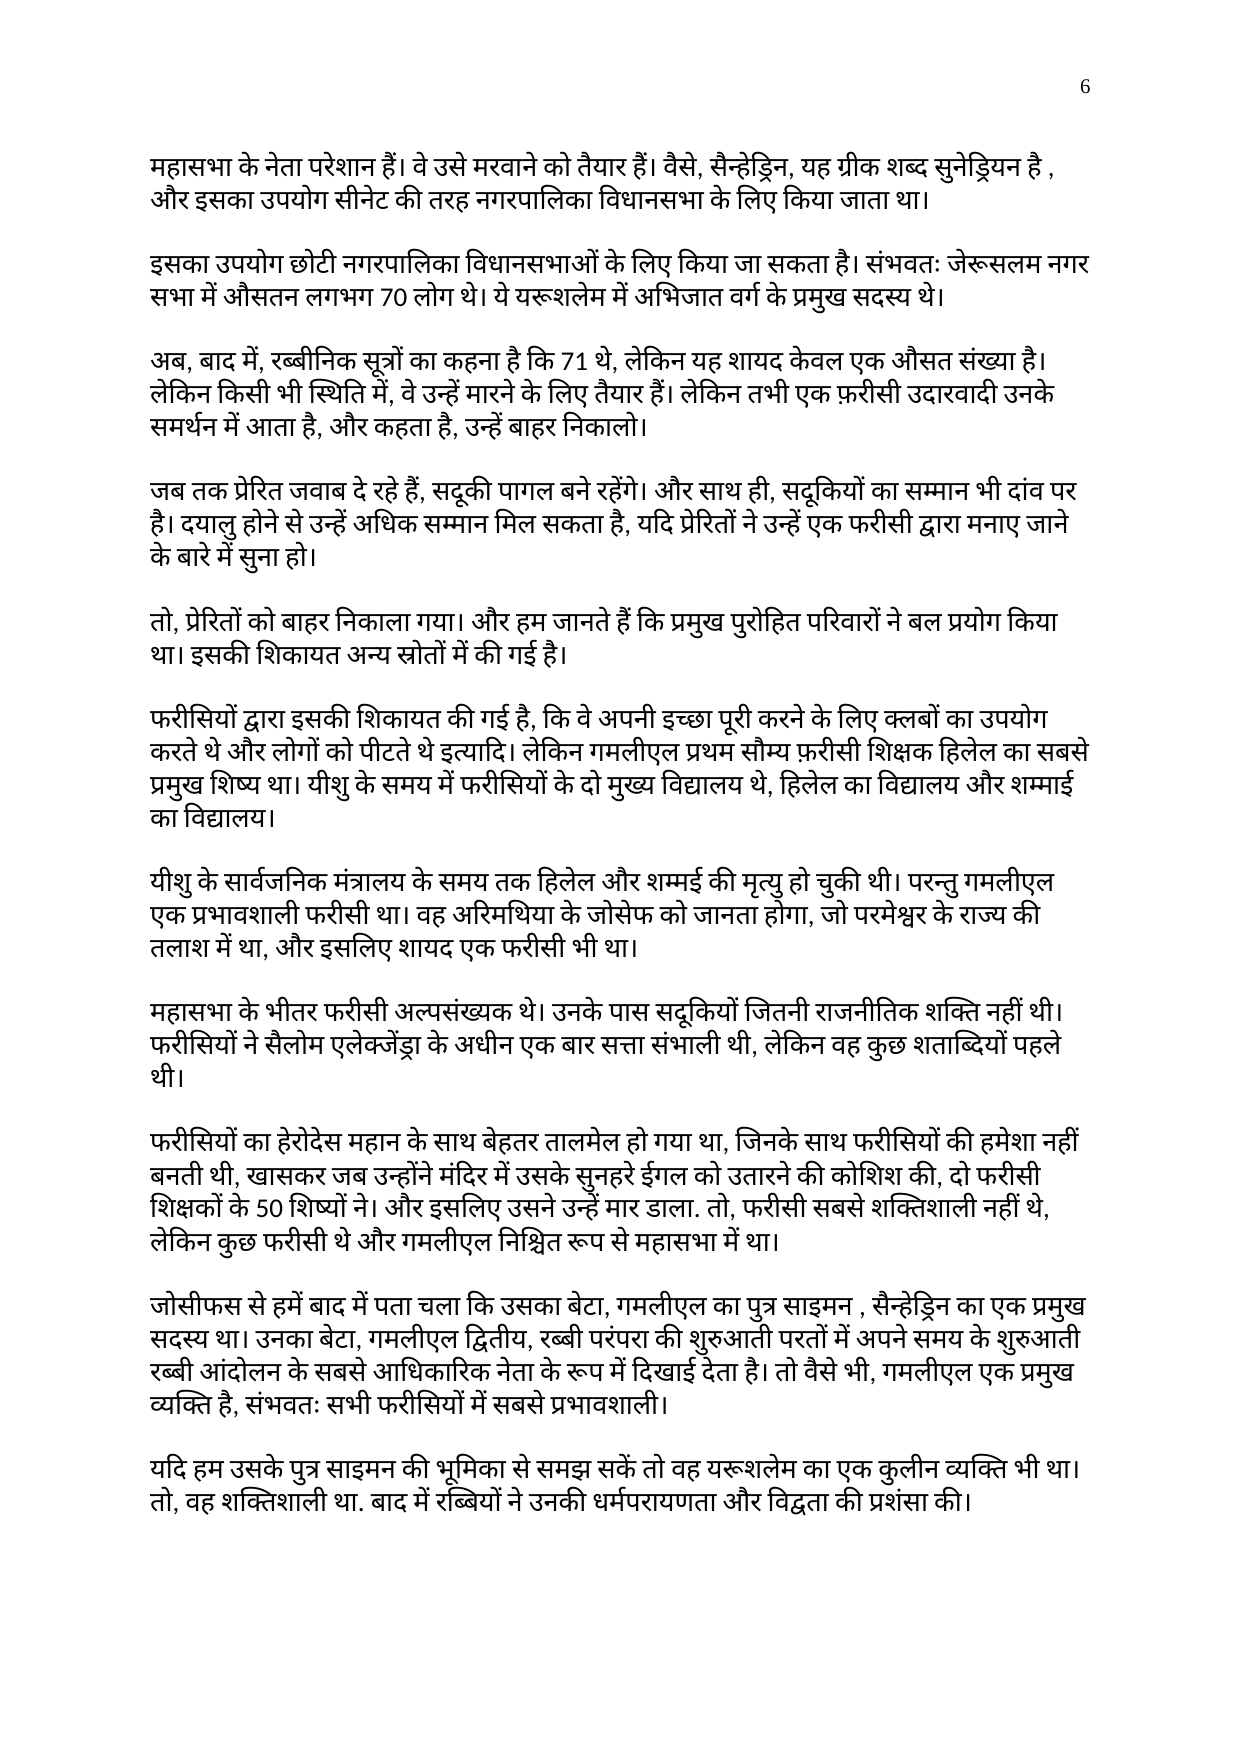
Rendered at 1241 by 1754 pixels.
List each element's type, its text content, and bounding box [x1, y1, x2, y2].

text फरीसियों का हेरोदेस महान के साथ बेहतर तालमेल हो गया था, जिनके साथ फरीसियों की हमेशा नहीं बनती थी, खासकर जब उन्होंने मंदिर में उसके सुनहरे ईगल को उतारने की कोशिश की, दो फरीसी शिक्षकों के 50 शिष्यों ने। और इसलिए उसने उन्हें मार डाला. तो, फरीसी सबसे शक्तिशाली नहीं थे, लेकिन कुछ फरीसी थे और गमलीएल निश्चित रूप से महासभा में था। [150, 1126, 1090, 1258]
text जोसीफस से हमें बाद में पता चला कि उसका बेटा, गमलीएल का पुत्र साइमन , सैन्हेड्रिन का एक प्रमुख सदस्य था। उनका बेटा, गमलीएल द्वितीय, रब्बी परंपरा की शुरुआती परतों में अपने समय के शुरुआती रब्बी आंदोलन के सबसे आधिकारिक नेता के रूप में दिखाई देता है। तो वैसे भी, गमलीएल एक प्रमुख व्यक्ति है, संभवतः सभी फरीसियों में सबसे प्रभावशाली। [150, 1289, 1090, 1421]
text फरीसियों द्वारा इसकी शिकायत की गई है, कि वे अपनी इच्छा पूरी करने के लिए क्लबों का उपयोग करते थे और लोगों को पीटते थे इत्यादि। लेकिन गमलीएल प्रथम सौम्य फ़रीसी शिक्षक हिलेल का सबसे प्रमुख शिष्य था। यीशु के समय में फरीसियों के दो मुख्य विद्यालय थे, हिलेल का विद्यालय और शम्माई का विद्यालय। [150, 702, 1090, 834]
text जब तक प्रेरित जवाब दे रहे हैं, सदूकी पागल बने रहेंगे। और साथ ही, सदूकियों का सम्मान भी दांव पर है। दयालु होने से उन्हें अधिक सम्मान मिल सकता है, यदि प्रेरितों ने उन्हें एक फरीसी द्वारा मनाए जाने के बारे में सुना हो। [150, 474, 1090, 574]
text महासभा के नेता परेशान हैं। वे उसे मरवाने को तैयार हैं। वैसे, सैन्हेड्रिन, यह ग्रीक शब्द सुनेड्रियन है , और इसका उपयोग सीनेट की तरह नगरपालिका विधानसभा के लिए किया जाता था। [150, 150, 1090, 216]
text अब, बाद में, रब्बीनिक सूत्रों का कहना है कि 71 थे, लेकिन यह शायद केवल एक औसत संख्या है। लेकिन किसी भी स्थिति में, वे उन्हें मारने के लिए तैयार हैं। लेकिन तभी एक फ़रीसी उदारवादी उनके समर्थन में आता है, और कहता है, उन्हें बाहर निकालो। [150, 344, 1090, 443]
text यदि हम उसके पुत्र साइमन की भूमिका से समझ सकें तो वह यरूशलेम का एक कुलीन व्यक्ति भी था। तो, वह शक्तिशाली था. बाद में रब्बियों ने उनकी धर्मपरायणता और विद्वता की प्रशंसा की। [150, 1452, 1090, 1518]
text इसका उपयोग छोटी नगरपालिका विधानसभाओं के लिए किया जा सकता है। संभवतः जेरूसलम नगर सभा में औसतन लगभग 70 लोग थे। ये यरूशलेम में अभिजात वर्ग के प्रमुख सदस्य थे। [150, 247, 1090, 313]
text यीशु के सार्वजनिक मंत्रालय के समय तक हिलेल और शम्मई की मृत्यु हो चुकी थी। परन्तु गमलीएल एक प्रभावशाली फरीसी था। वह अरिमथिया के जोसेफ को जानता होगा, जो परमेश्वर के राज्य की तलाश में था, और इसलिए शायद एक फरीसी भी था। [150, 865, 1090, 964]
text महासभा के भीतर फरीसी अल्पसंख्यक थे। उनके पास सदूकियों जितनी राजनीतिक शक्ति नहीं थी। फरीसियों ने सैलोम एलेक्जेंड्रा के अधीन एक बार सत्ता संभाली थी, लेकिन वह कुछ शताब्दियों पहले थी। [150, 995, 1090, 1094]
text तो, प्रेरितों को बाहर निकाला गया। और हम जानते हैं कि प्रमुख पुरोहित परिवारों ने बल प्रयोग किया था। इसकी शिकायत अन्य स्रोतों में की गई है। [150, 605, 1090, 671]
